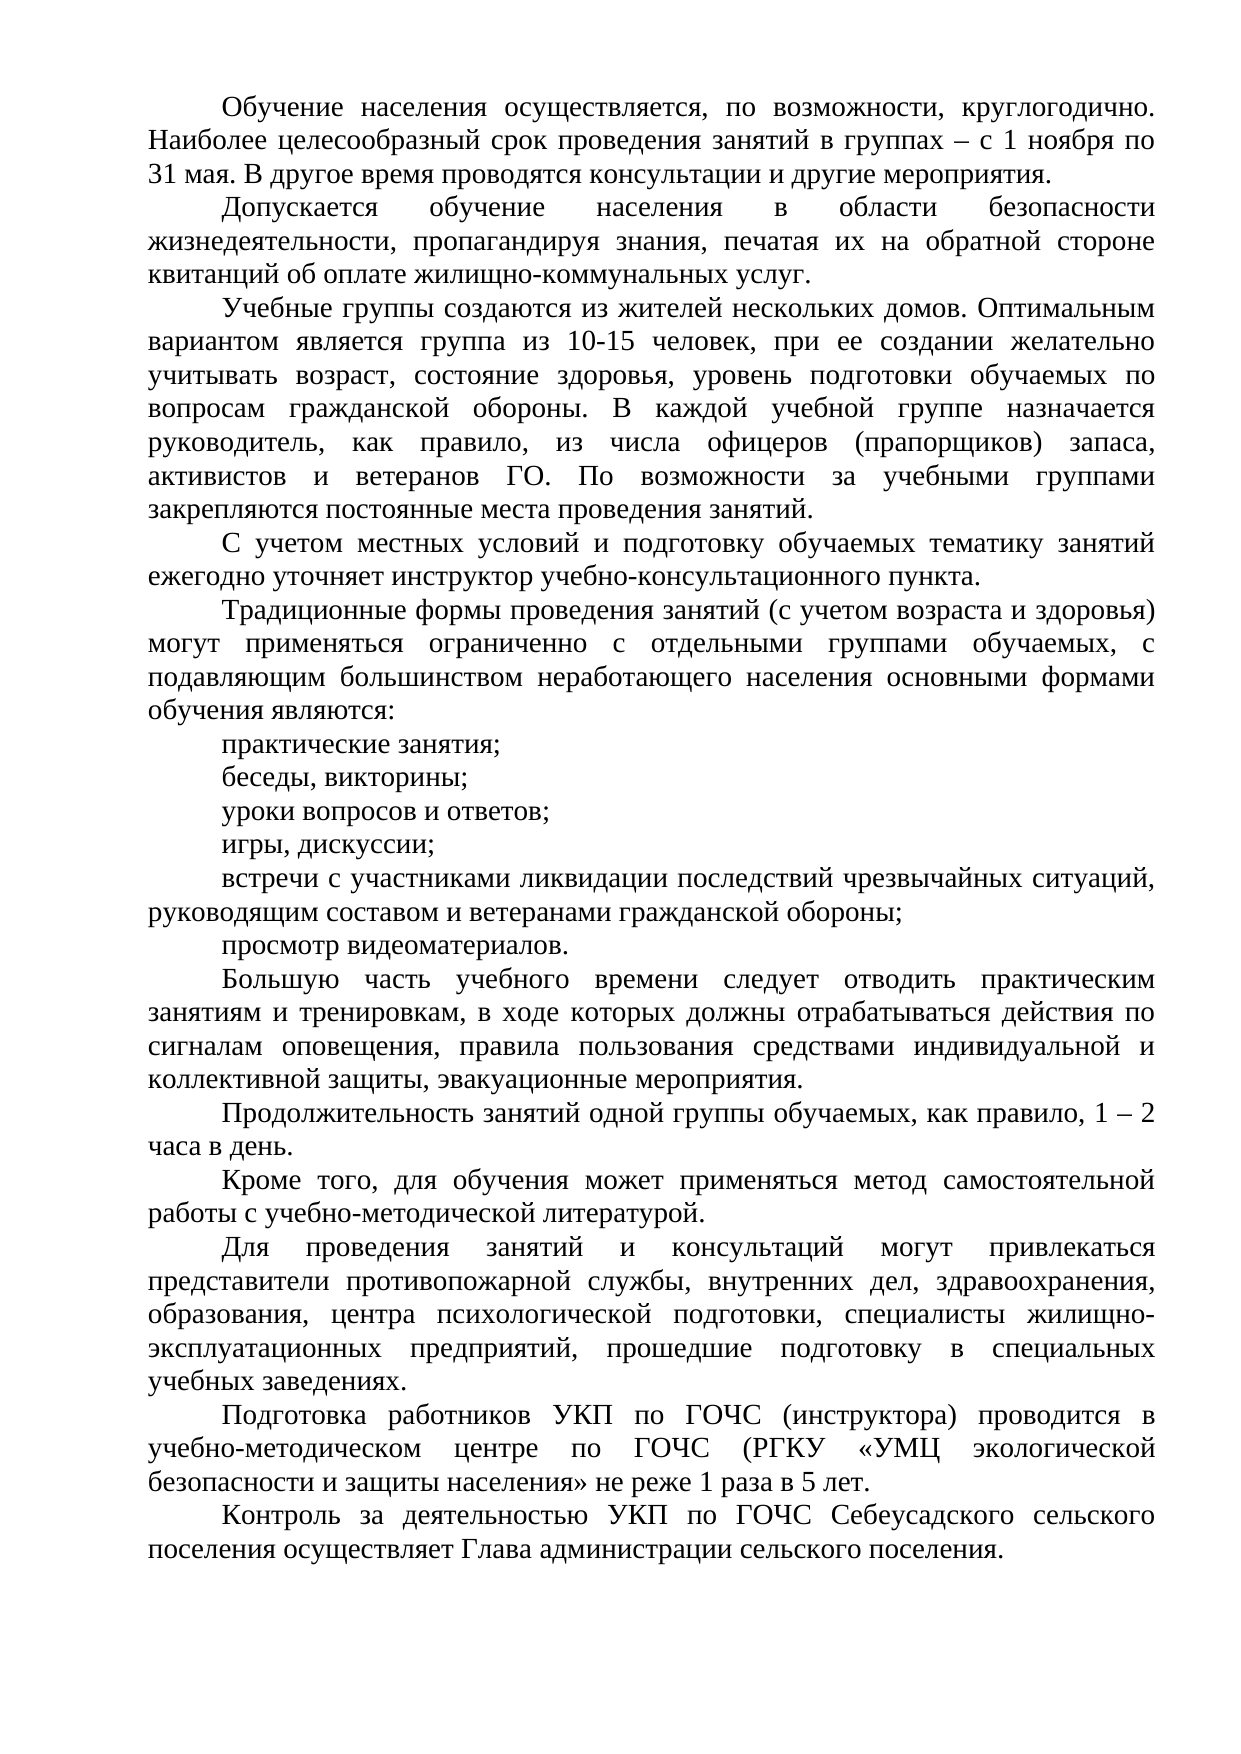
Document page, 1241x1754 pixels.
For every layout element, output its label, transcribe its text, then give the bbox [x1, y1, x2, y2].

text С учетом местных условий и подготовку обучаемых тематику занятий ежегодно уточняет инструктор учебно-консультационного пункта. [148, 525, 1156, 592]
text Обучение населения осуществляется, по возможности, круглогодично. Наиболее целесообразный срок проведения занятий в группах – с 1 ноября по 31 мая. В другое время проводятся консультации и другие мероприятия. [148, 89, 1156, 189]
text Традиционные формы проведения занятий (с учетом возраста и здоровья) могут применяться ограниченно с отдельными группами обучаемых, с подавляющим большинством неработающего населения основными формами обучения являются: [148, 592, 1156, 726]
text практические занятия; [148, 726, 1156, 759]
text Подготовка работников УКП по ГОЧС (инструктора) проводится в учебно-методическом центре по ГОЧС (РГКУ «УМЦ экологической безопасности и защиты населения» не реже 1 раза в 5 лет. [148, 1397, 1156, 1497]
text Кроме того, для обучения может применяться метод самостоятельной работы с учебно-методической литературой. [148, 1162, 1156, 1229]
text встречи с участниками ликвидации последствий чрезвычайных ситуаций, руководящим составом и ветеранами гражданской обороны; [148, 860, 1156, 927]
text беседы, викторины; [148, 759, 1156, 793]
text Большую часть учебного времени следует отводить практическим занятиям и тренировкам, в ходе которых должны отрабатываться действия по сигналам оповещения, правила пользования средствами индивидуальной и коллективной защиты, эвакуационные мероприятия. [148, 961, 1156, 1095]
text Учебные группы создаются из жителей нескольких домов. Оптимальным вариантом является группа из 10-15 человек, при ее создании желательно учитывать возраст, состояние здоровья, уровень подготовки обучаемых по вопросам гражданской обороны. В каждой учебной группе назначается руководитель, как правило, из числа офицеров (прапорщиков) запаса, активистов и ветеранов ГО. По возможности за учебными группами закрепляются постоянные места проведения занятий. [148, 290, 1156, 525]
text игры, дискуссии; [148, 827, 1156, 860]
text Допускается обучение населения в области безопасности жизнедеятельности, пропагандируя знания, печатая их на обратной стороне квитанций об оплате жилищно-коммунальных услуг. [148, 189, 1156, 290]
text уроки вопросов и ответов; [148, 793, 1156, 827]
text Для проведения занятий и консультаций могут привлекаться представители противопожарной службы, внутренних дел, здравоохранения, образования, центра психологической подготовки, специалисты жилищно-эксплуатационных предприятий, прошедшие подготовку в специальных учебных заведениях. [148, 1229, 1156, 1397]
text Продолжительность занятий одной группы обучаемых, как правило, 1 – 2 часа в день. [148, 1095, 1156, 1162]
text просмотр видеоматериалов. [148, 927, 1156, 961]
text Контроль за деятельностью УКП по ГОЧС Себеусадского сельского поселения осуществляет Глава администрации сельского поселения. [148, 1497, 1156, 1564]
